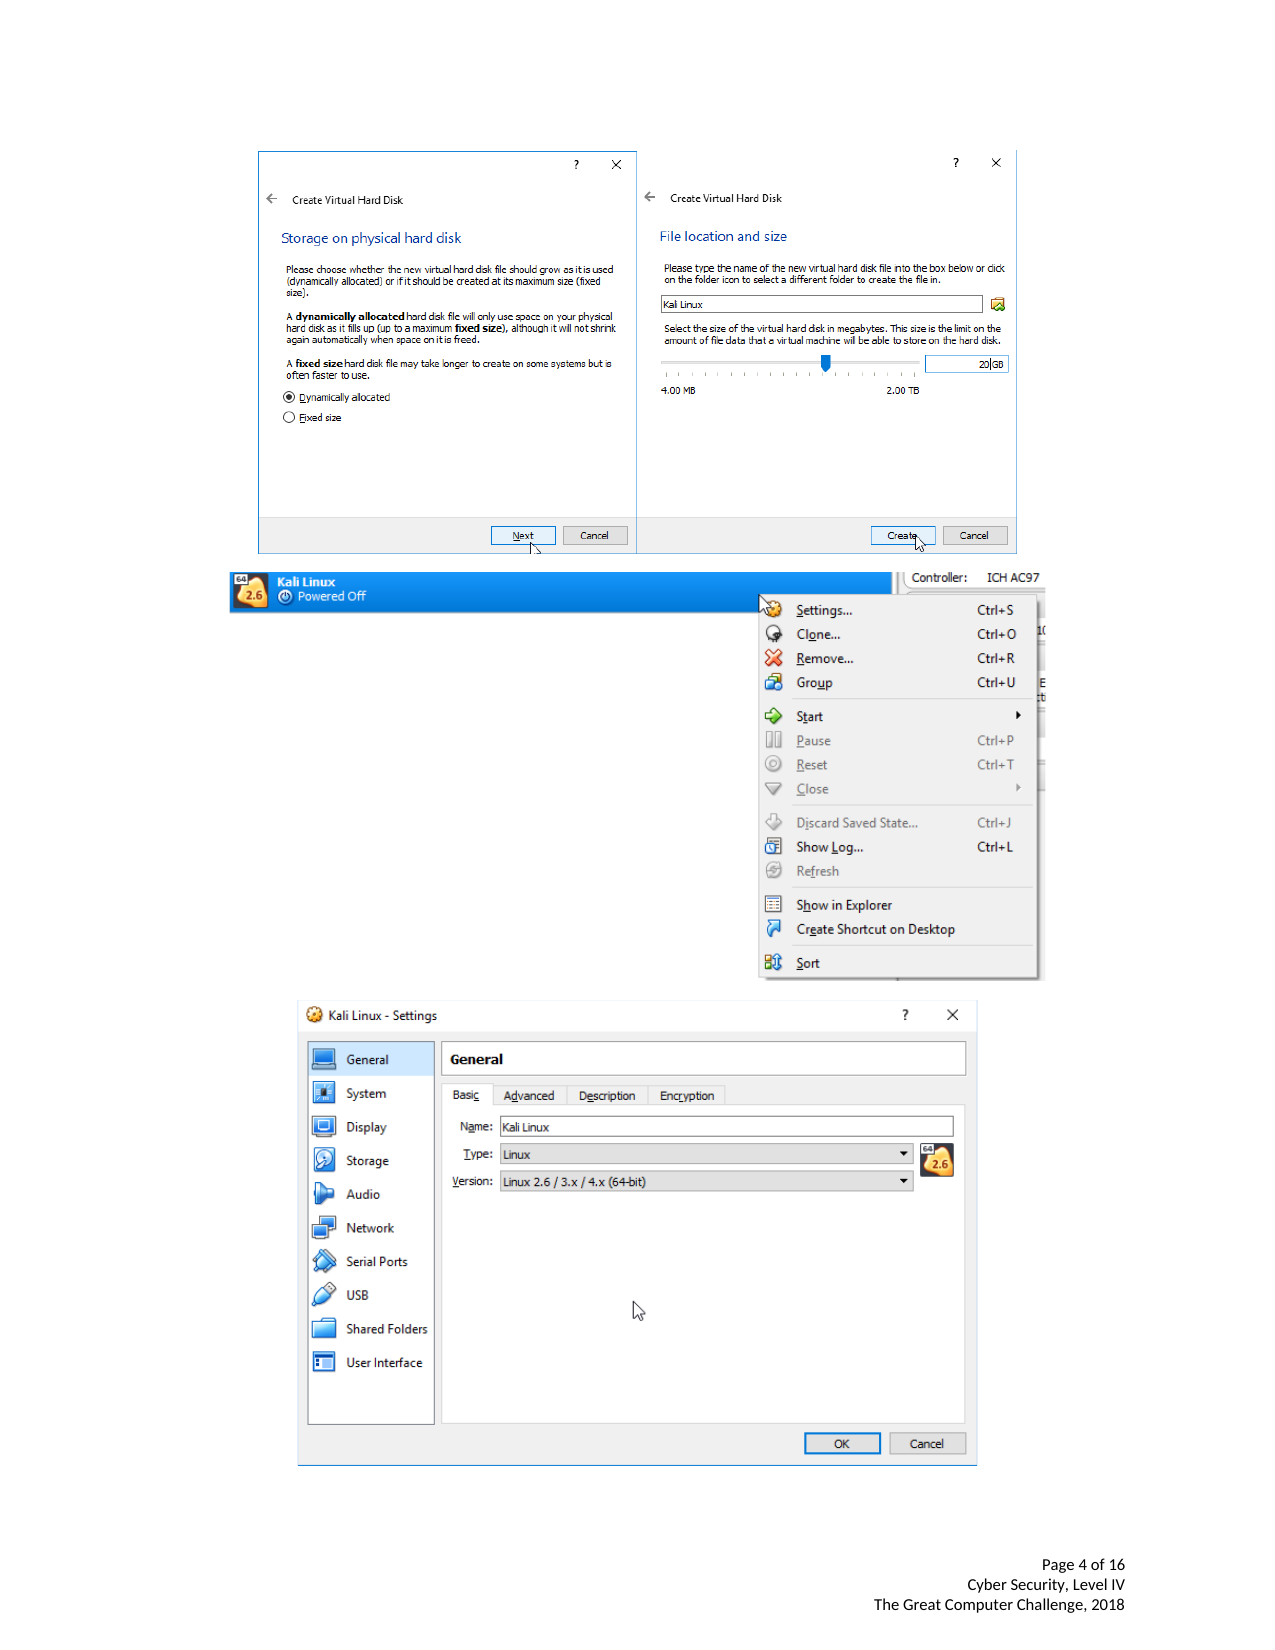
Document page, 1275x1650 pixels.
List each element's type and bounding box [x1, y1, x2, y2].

picture [258, 150, 1017, 554]
picture [297, 1000, 978, 1466]
picture [229, 572, 1046, 981]
